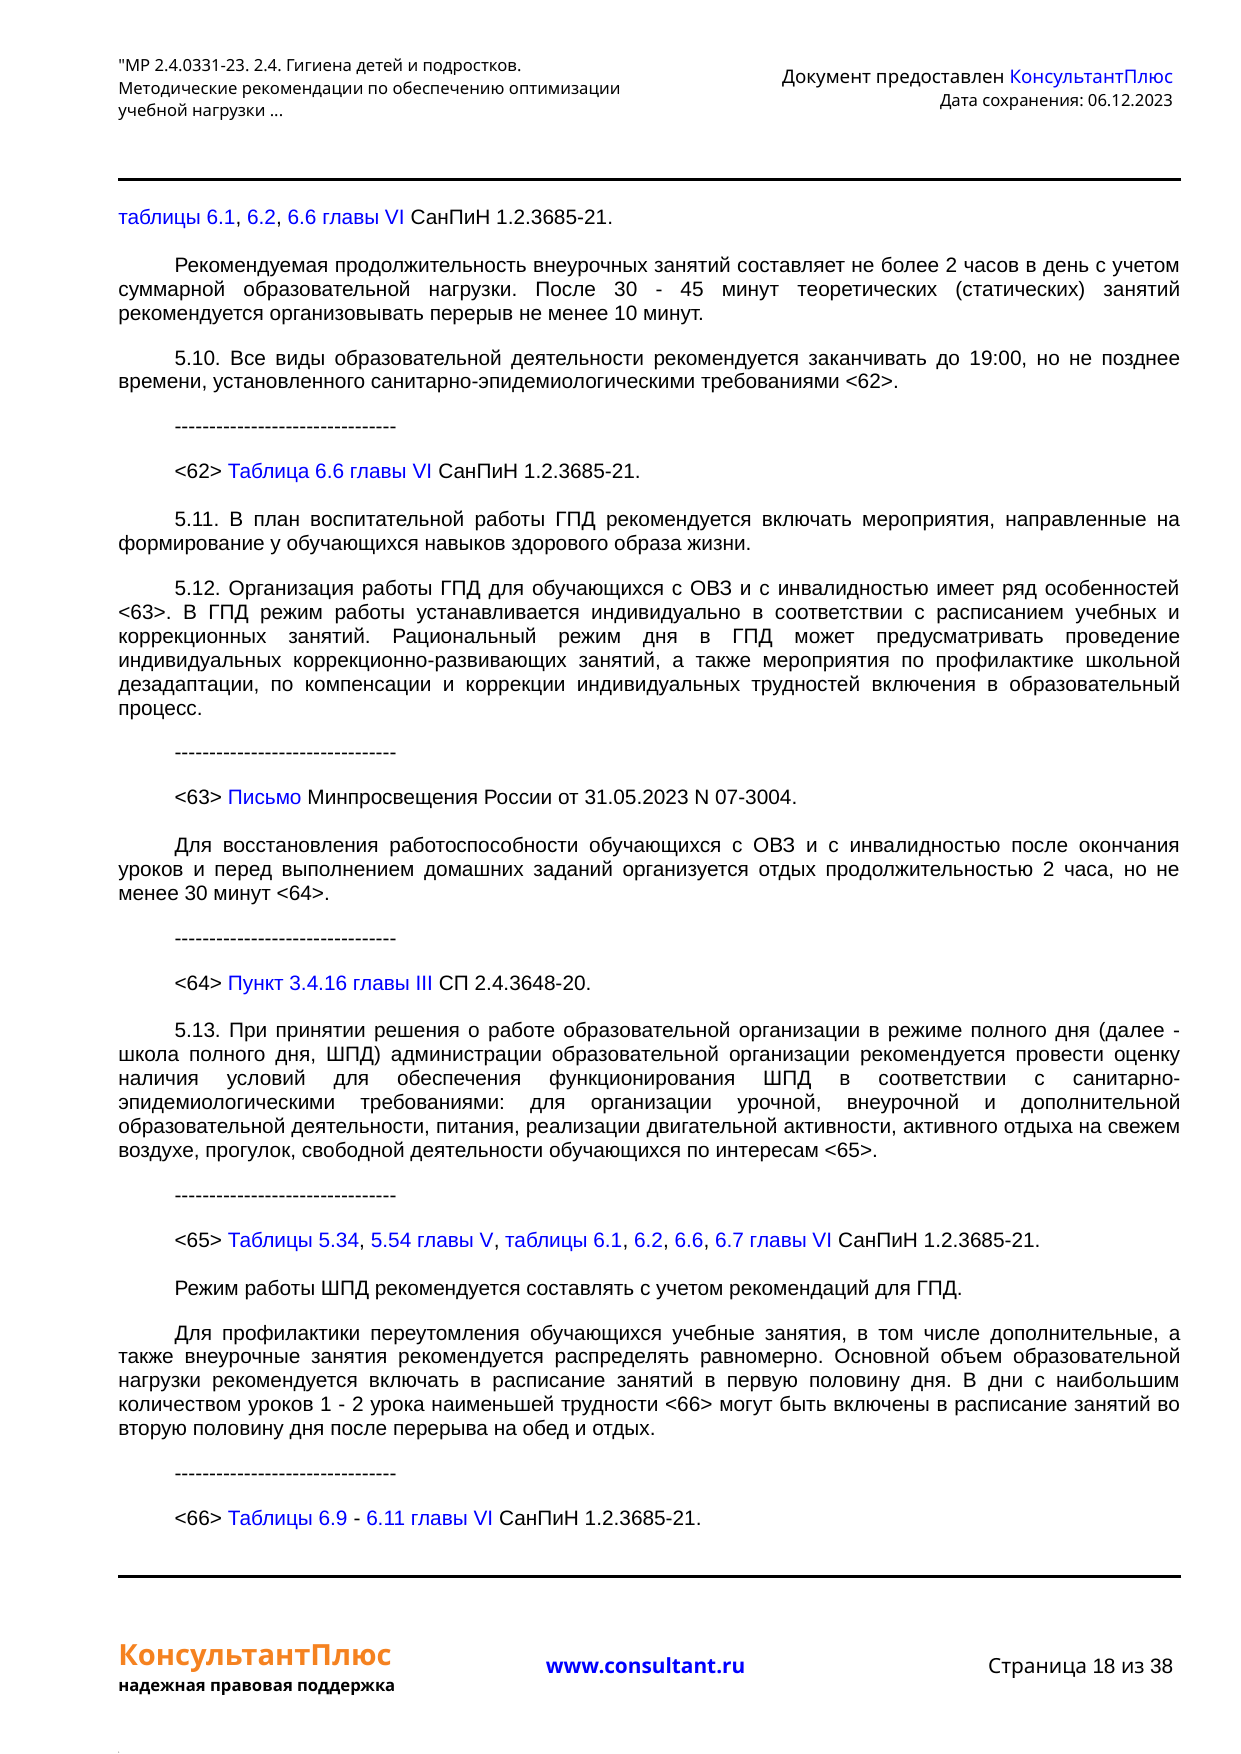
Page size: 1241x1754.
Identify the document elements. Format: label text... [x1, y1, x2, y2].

text Режим работы ШПД рекомендуется составлять с учетом рекомендаций для ГПД. [118, 1276, 1181, 1299]
text -------------------------------- [118, 1461, 1181, 1485]
text 5.13. При принятии решения о работе образовательной организации в режиме полного дня (далее - школа полного дня, ШПД) администрации образовательной организации рекомендуется провести оценку наличия условий для обеспечения функционирования ШПД в соответствии с санитарно-эпидемиологическими требованиями: для организации урочной, внеурочной и дополнительной образовательной деятельности, питания, реализации двигательной активности, активного отдыха на свежем воздухе, прогулок, свободной деятельности обучающихся по интересам <65>. [118, 1018, 1181, 1162]
text <63> Письмо Минпросвещения России от 31.05.2023 N 07-3004. [118, 785, 1181, 809]
text <64> Пункт 3.4.16 главы III СП 2.4.3648-20. [118, 970, 1181, 994]
text 5.10. Все виды образовательной деятельности рекомендуется заканчивать до 19:00, но не позднее времени, установленного санитарно-эпидемиологическими требованиями <62>. [118, 345, 1181, 393]
text <66> Таблицы 6.9 - 6.11 главы VI СанПиН 1.2.3685-21. [118, 1506, 1181, 1530]
text Для профилактики переутомления обучающихся учебные занятия, в том числе дополнительные, а также внеурочные занятия рекомендуется распределять равномерно. Основной объем образовательной нагрузки рекомендуется включать в расписание занятий в первую половину дня. В дни с наибольшим количеством уроков 1 - 2 урока наименьшей трудности <66> могут быть включены в расписание занятий во вторую половину дня после перерыва на обед и отдых. [118, 1320, 1181, 1440]
text 5.12. Организация работы ГПД для обучающихся с ОВЗ и с инвалидностью имеет ряд особенностей <63>. В ГПД режим работы устанавливается индивидуально в соответствии с расписанием учебных и коррекционных занятий. Рациональный режим дня в ГПД может предусматривать проведение индивидуальных коррекционно-развивающих занятий, а также мероприятия по профилактике школьной дезадаптации, по компенсации и коррекции индивидуальных трудностей включения в образовательный процесс. [118, 576, 1181, 719]
text 5.11. В план воспитательной работы ГПД рекомендуется включать мероприятия, направленные на формирование у обучающихся навыков здорового образа жизни. [118, 507, 1181, 555]
text -------------------------------- [118, 926, 1181, 949]
text <62> Таблица 6.6 главы VI СанПиН 1.2.3685-21. [118, 459, 1181, 483]
text -------------------------------- [118, 740, 1181, 764]
text -------------------------------- [118, 414, 1181, 438]
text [118, 205, 1181, 229]
text Для восстановления работоспособности обучающихся с ОВЗ и с инвалидностью после окончания уроков и перед выполнением домашних заданий организуется отдых продолжительностью 2 часа, но не менее 30 минут <64>. [118, 833, 1181, 905]
text Рекомендуемая продолжительность внеурочных занятий составляет не более 2 часов в день с учетом суммарной образовательной нагрузки. После 30 - 45 минут теоретических (статических) занятий рекомендуется организовывать перерыв не менее 10 минут. [118, 253, 1181, 324]
text <65> Таблицы 5.34, 5.54 главы V, таблицы 6.1, 6.2, 6.6, 6.7 главы VI СанПиН 1.2.3685-21. [118, 1228, 1181, 1252]
text -------------------------------- [118, 1183, 1181, 1207]
